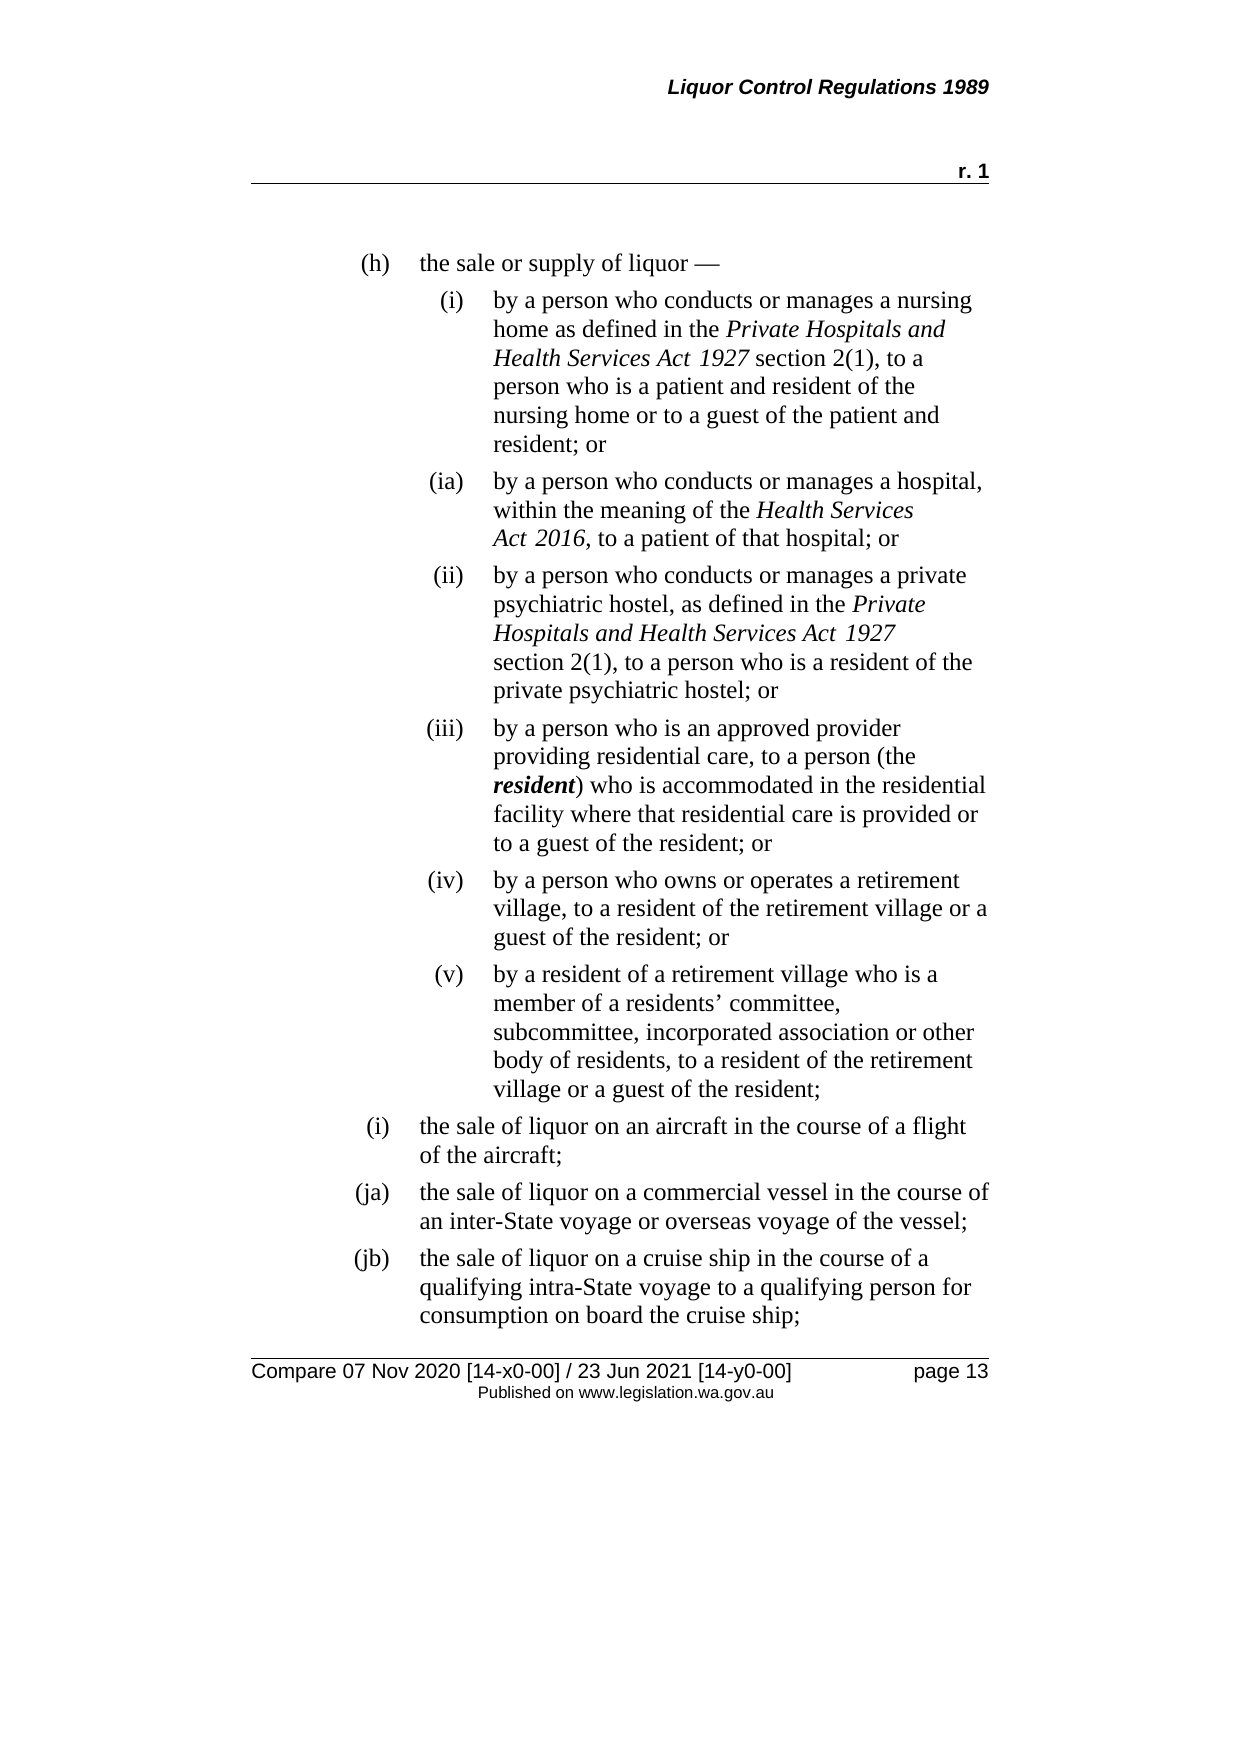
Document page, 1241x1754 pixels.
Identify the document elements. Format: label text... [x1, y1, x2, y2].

text (iii) by a person who is an approved provider providing residential care, to a person (the resident) who is accommodated in the residential facility where that residential care is provided or to a guest of the resident; or [251, 713, 989, 856]
text (i) the sale of liquor on an aircraft in the course of a flight of the aircraft; [251, 1111, 989, 1169]
text (i) by a person who conducts or manages a nursing home as defined in the Private Hospitals and Health Services Act 1927 section 2(1), to a person who is a patient and resident of the nursing home or to a guest of the patient and resident; or [251, 285, 989, 458]
text (ja) the sale of liquor on a commercial vessel in the course of an inter-State voyage or overseas voyage of the vessel; [251, 1177, 989, 1235]
text (jb) the sale of liquor on a cruise ship in the course of a qualifying intra-State voyage to a qualifying person for consumption on board the cruise ship; [251, 1243, 989, 1329]
text (v) by a resident of a retirement village who is a member of a residents’ committee, subcommittee, incorporated association or other body of residents, to a resident of the retirement village or a guest of the resident; [251, 959, 989, 1103]
text (ia) by a person who conducts or manages a hospital, within the meaning of the Health Services Act 2016, to a patient of that hospital; or [251, 466, 989, 552]
text (ii) by a person who conducts or manages a private psychiatric hostel, as defined in the Private Hospitals and Health Services Act 1927 section 2(1), to a person who is a resident of the private psychiatric hostel; or [251, 561, 989, 704]
text (iv) by a person who owns or operates a retirement village, to a resident of the retirement village or a guest of the resident; or [251, 865, 989, 951]
text (h) the sale or supply of liquor — [251, 248, 989, 277]
